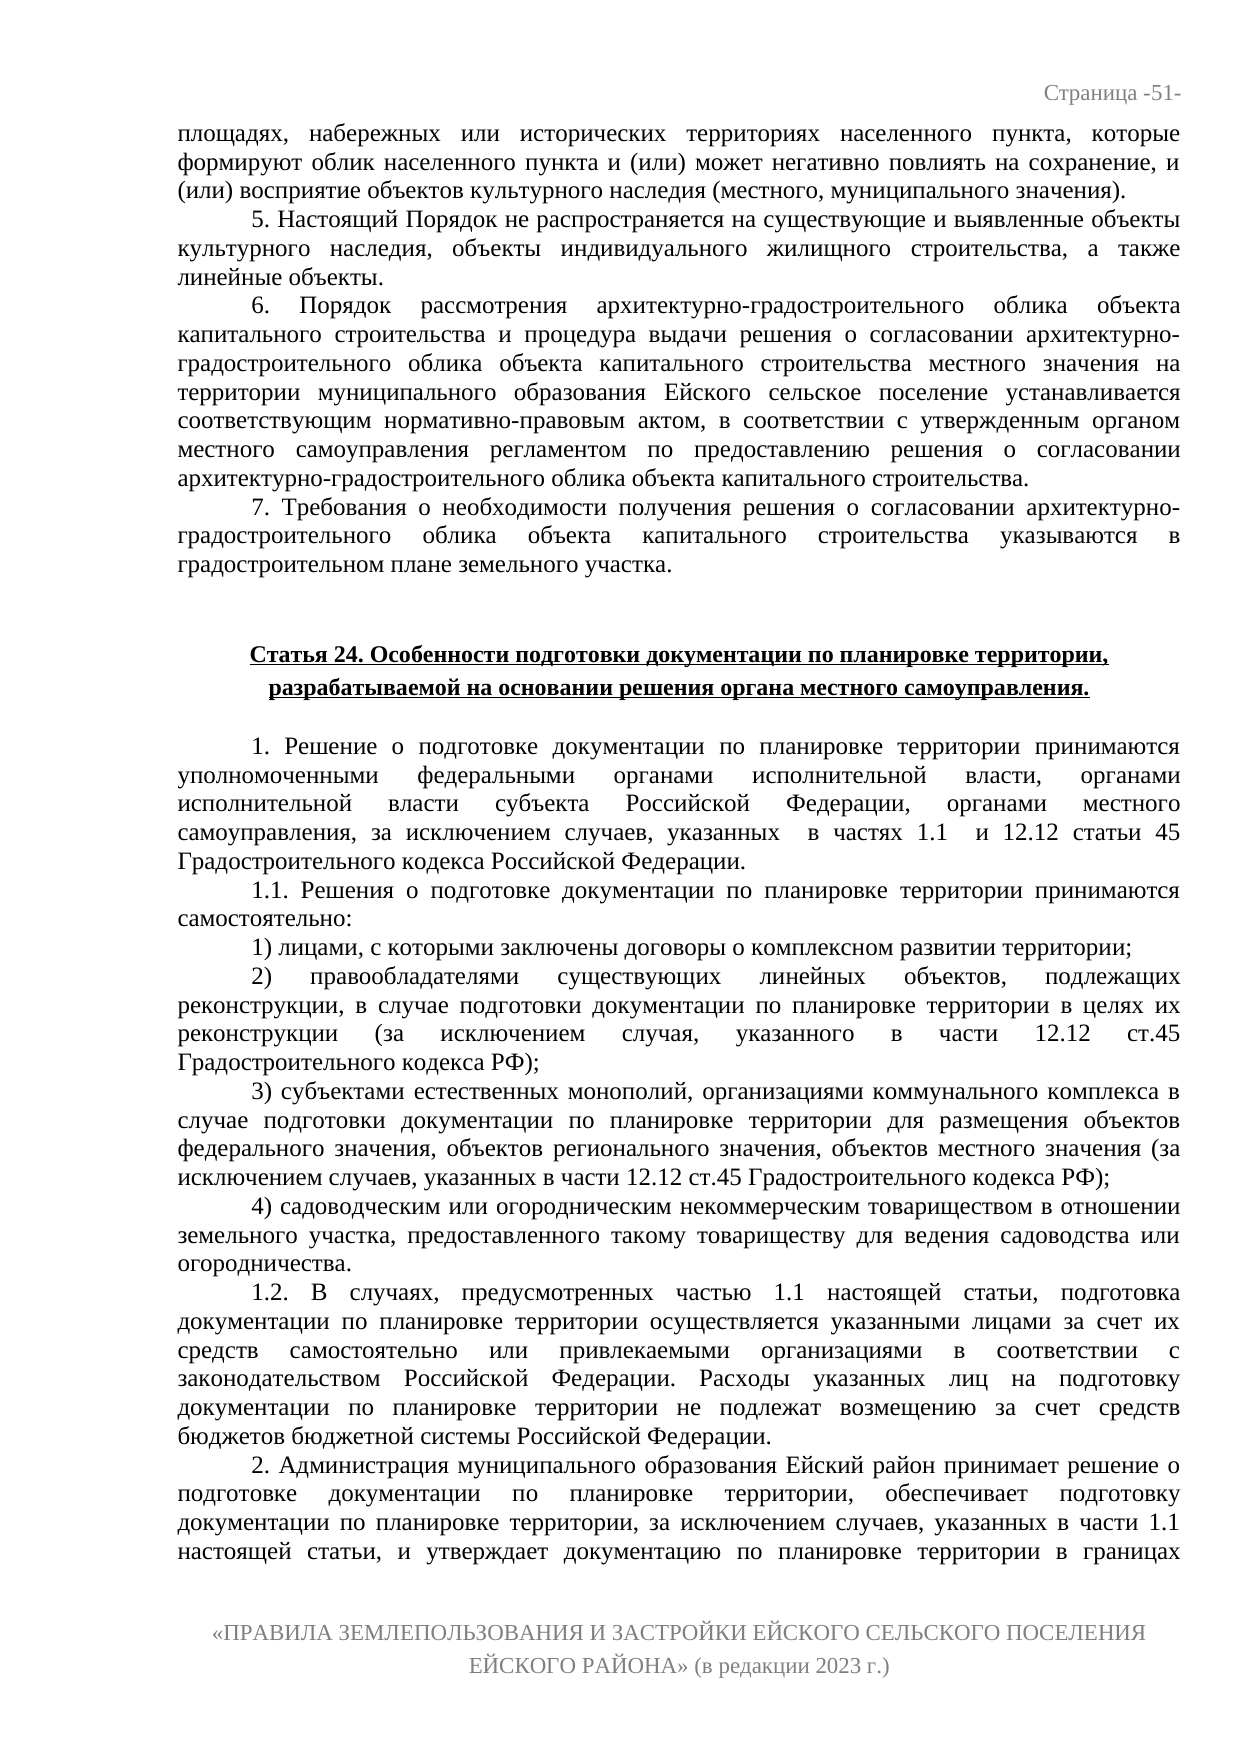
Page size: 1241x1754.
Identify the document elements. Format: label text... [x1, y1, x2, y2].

text Статья 24. Особенности подготовки документации по планировке территории, разрабатываемой на основании решения органа местного самоуправления. [177, 636, 1181, 702]
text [177, 1450, 1181, 1565]
text 1.2. В случаях, предусмотренных частью 1.1 настоящей статьи, подготовка документации по планировке территории осуществляется указанными лицами за счет их средств самостоятельно или привлекаемыми организациями в соответствии с законодательством Российской Федерации. Расходы указанных лиц на подготовку документации по планировке территории не подлежат возмещению за счет средств бюджетов бюджетной системы Российской Федерации. [177, 1277, 1181, 1450]
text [177, 118, 1181, 204]
text 2) правообладателями существующих линейных объектов, подлежащих реконструкции, в случае подготовки документации по планировке территории в целях их реконструкции (за исключением случая, указанного в части 12.12 ст.45 Градостроительного кодекса РФ); [177, 961, 1181, 1076]
text 1. Решение о подготовке документации по планировке территории принимаются уполномоченными федеральными органами исполнительной власти, органами исполнительной власти субъекта Российской Федерации, органами местного самоуправления, за исключением случаев, указанных в частях 1.1 и 12.12 статьи 45 Градостроительного кодекса Российской Федерации. [177, 731, 1181, 875]
text 4) садоводческим или огородническим некоммерческим товариществом в отношении земельного участка, предоставленного такому товариществу для ведения садоводства или огородничества. [177, 1191, 1181, 1277]
text 5. Настоящий Порядок не распространяется на существующие и выявленные объекты культурного наследия, объекты индивидуального жилищного строительства, а также линейные объекты. [177, 204, 1181, 291]
text 7. Требования о необходимости получения решения о согласовании архитектурно-градостроительного облика объекта капитального строительства указываются в градостроительном плане земельного участка. [177, 492, 1181, 578]
text 1.1. Решения о подготовке документации по планировке территории принимаются самостоятельно: [177, 875, 1181, 932]
text 1) лицами, с которыми заключены договоры о комплексном развитии территории; [177, 932, 1181, 961]
text 3) субъектами естественных монополий, организациями коммунального комплекса в случае подготовки документации по планировке территории для размещения объектов федерального значения, объектов регионального значения, объектов местного значения (за исключением случаев, указанных в части 12.12 ст.45 Градостроительного кодекса РФ); [177, 1076, 1181, 1191]
text 6. Порядок рассмотрения архитектурно-градостроительного облика объекта капитального строительства и процедура выдачи решения о согласовании архитектурно-градостроительного облика объекта капитального строительства местного значения на территории муниципального образования Ейского сельское поселение устанавливается соответствующим нормативно-правовым актом, в соответствии с утвержденным органом местного самоуправления регламентом по предоставлению решения о согласовании архитектурно-градостроительного облика объекта капитального строительства. [177, 291, 1181, 492]
